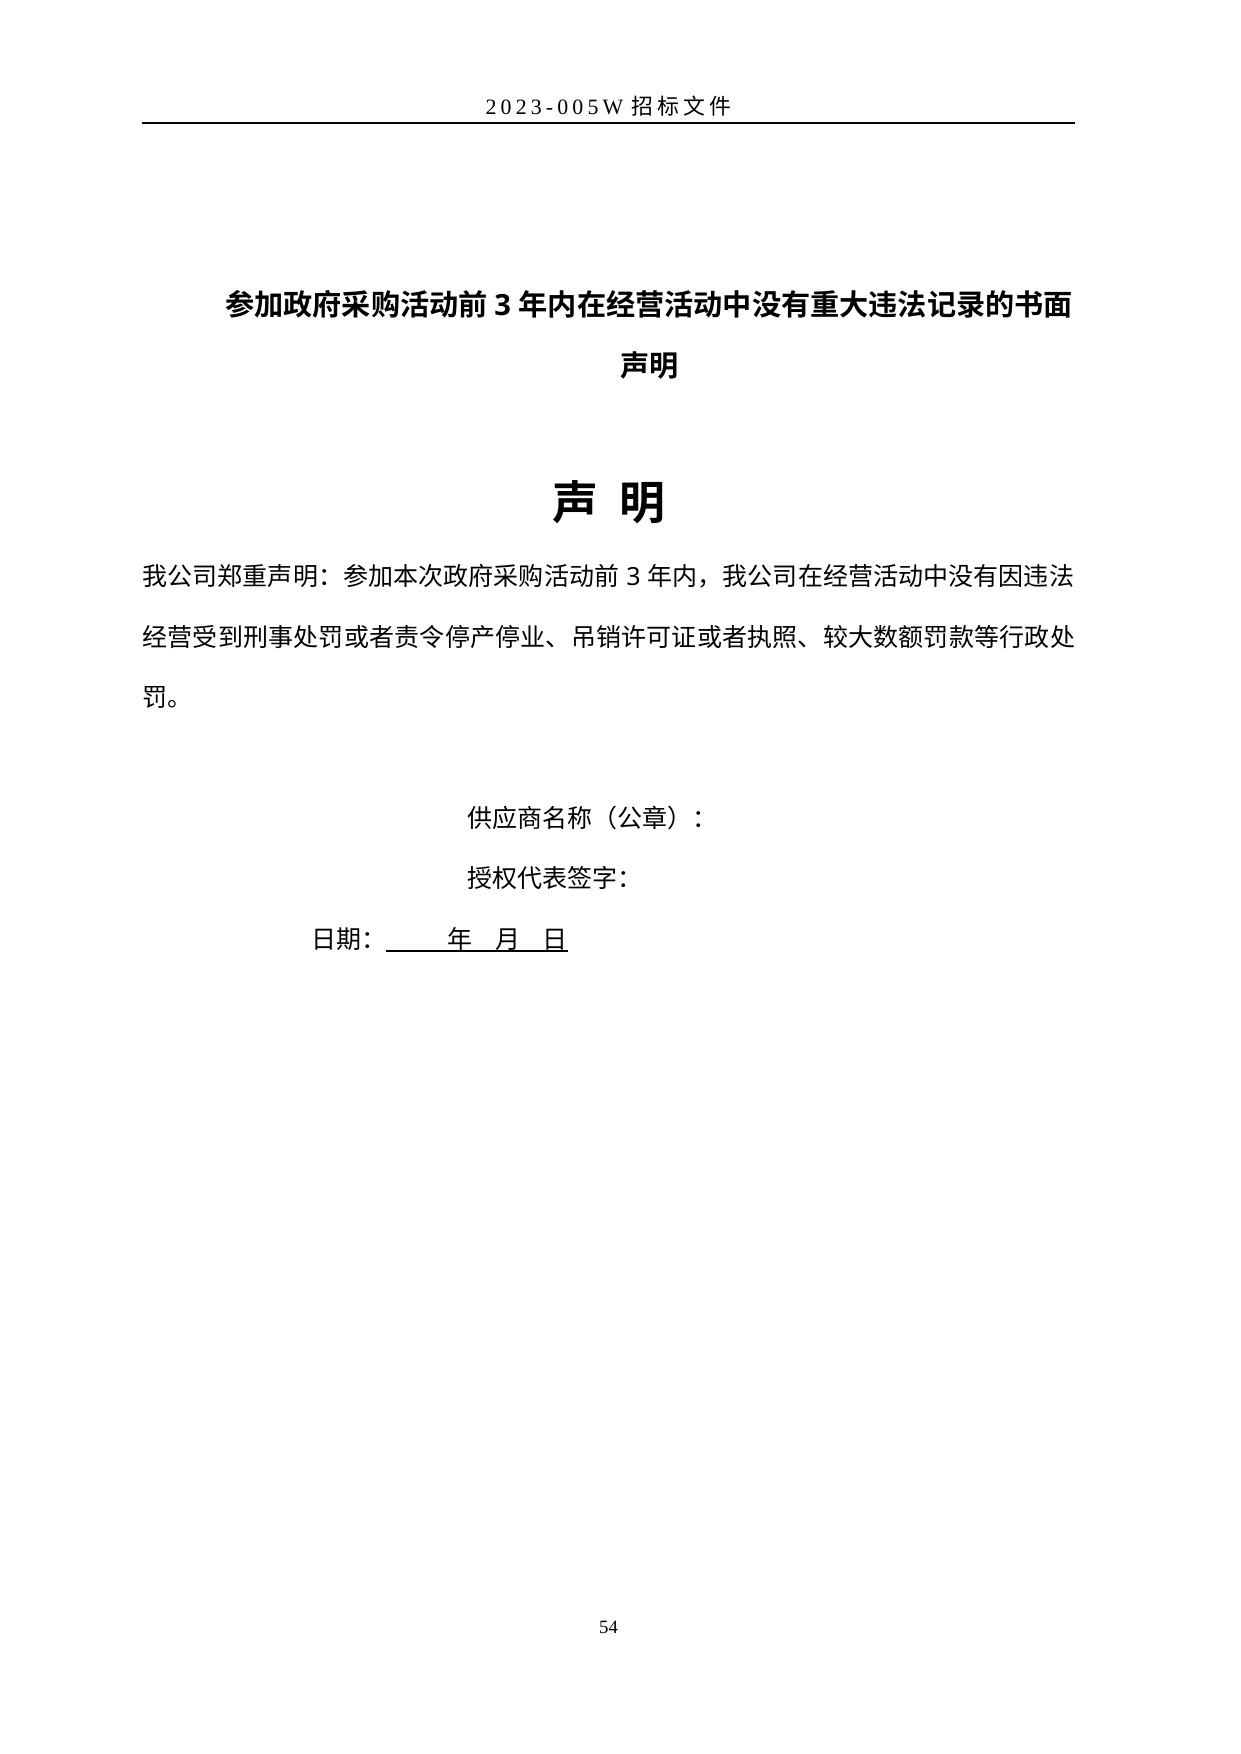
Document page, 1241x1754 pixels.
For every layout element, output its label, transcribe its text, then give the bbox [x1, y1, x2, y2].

subtitle 参加政府采购活动前 3 年内在经营活动中没有重大违法记录的书面声明 [223, 273, 1075, 394]
text 声 明 [142, 454, 1075, 545]
text 日期： 年 月 日 [142, 907, 1075, 968]
text 授权代表签字： [142, 847, 1075, 907]
text 供应商名称（公章）： [142, 786, 1075, 847]
text 我公司郑重声明：参加本次政府采购活动前 3 年内，我公司在经营活动中没有因违法经营受到刑事处罚或者责令停产停业、吊销许可证或者执照、较大数额罚款等行政处罚。 [142, 545, 1075, 726]
